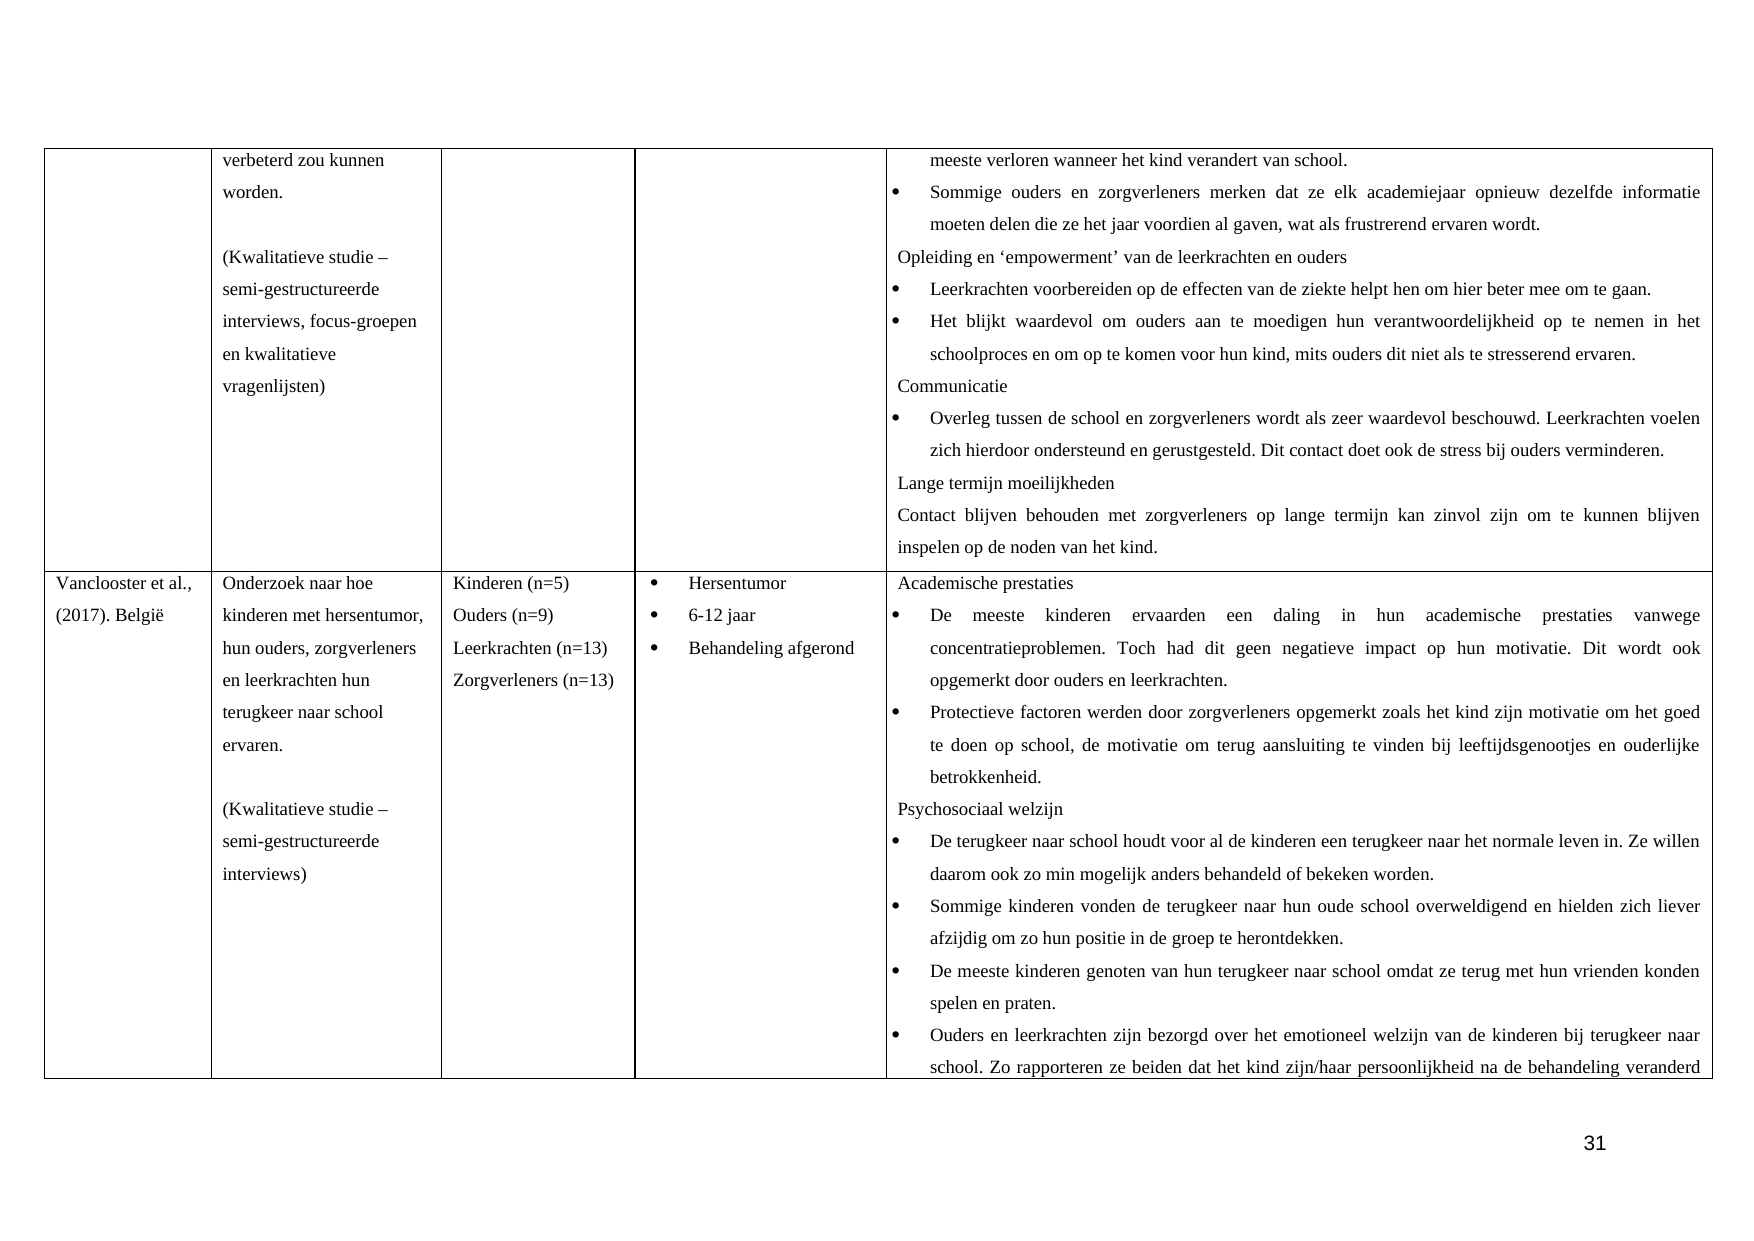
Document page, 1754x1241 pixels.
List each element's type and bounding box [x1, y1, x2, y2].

table_cell [212, 572, 441, 1078]
table_cell [45, 149, 211, 571]
table_cell [887, 149, 1712, 571]
table_cell [442, 572, 634, 1078]
table_cell [887, 572, 1712, 1078]
table_cell [212, 149, 441, 571]
table_cell [636, 149, 886, 571]
table_cell [636, 572, 886, 1078]
table_cell [442, 149, 634, 571]
table_cell [45, 572, 211, 1078]
